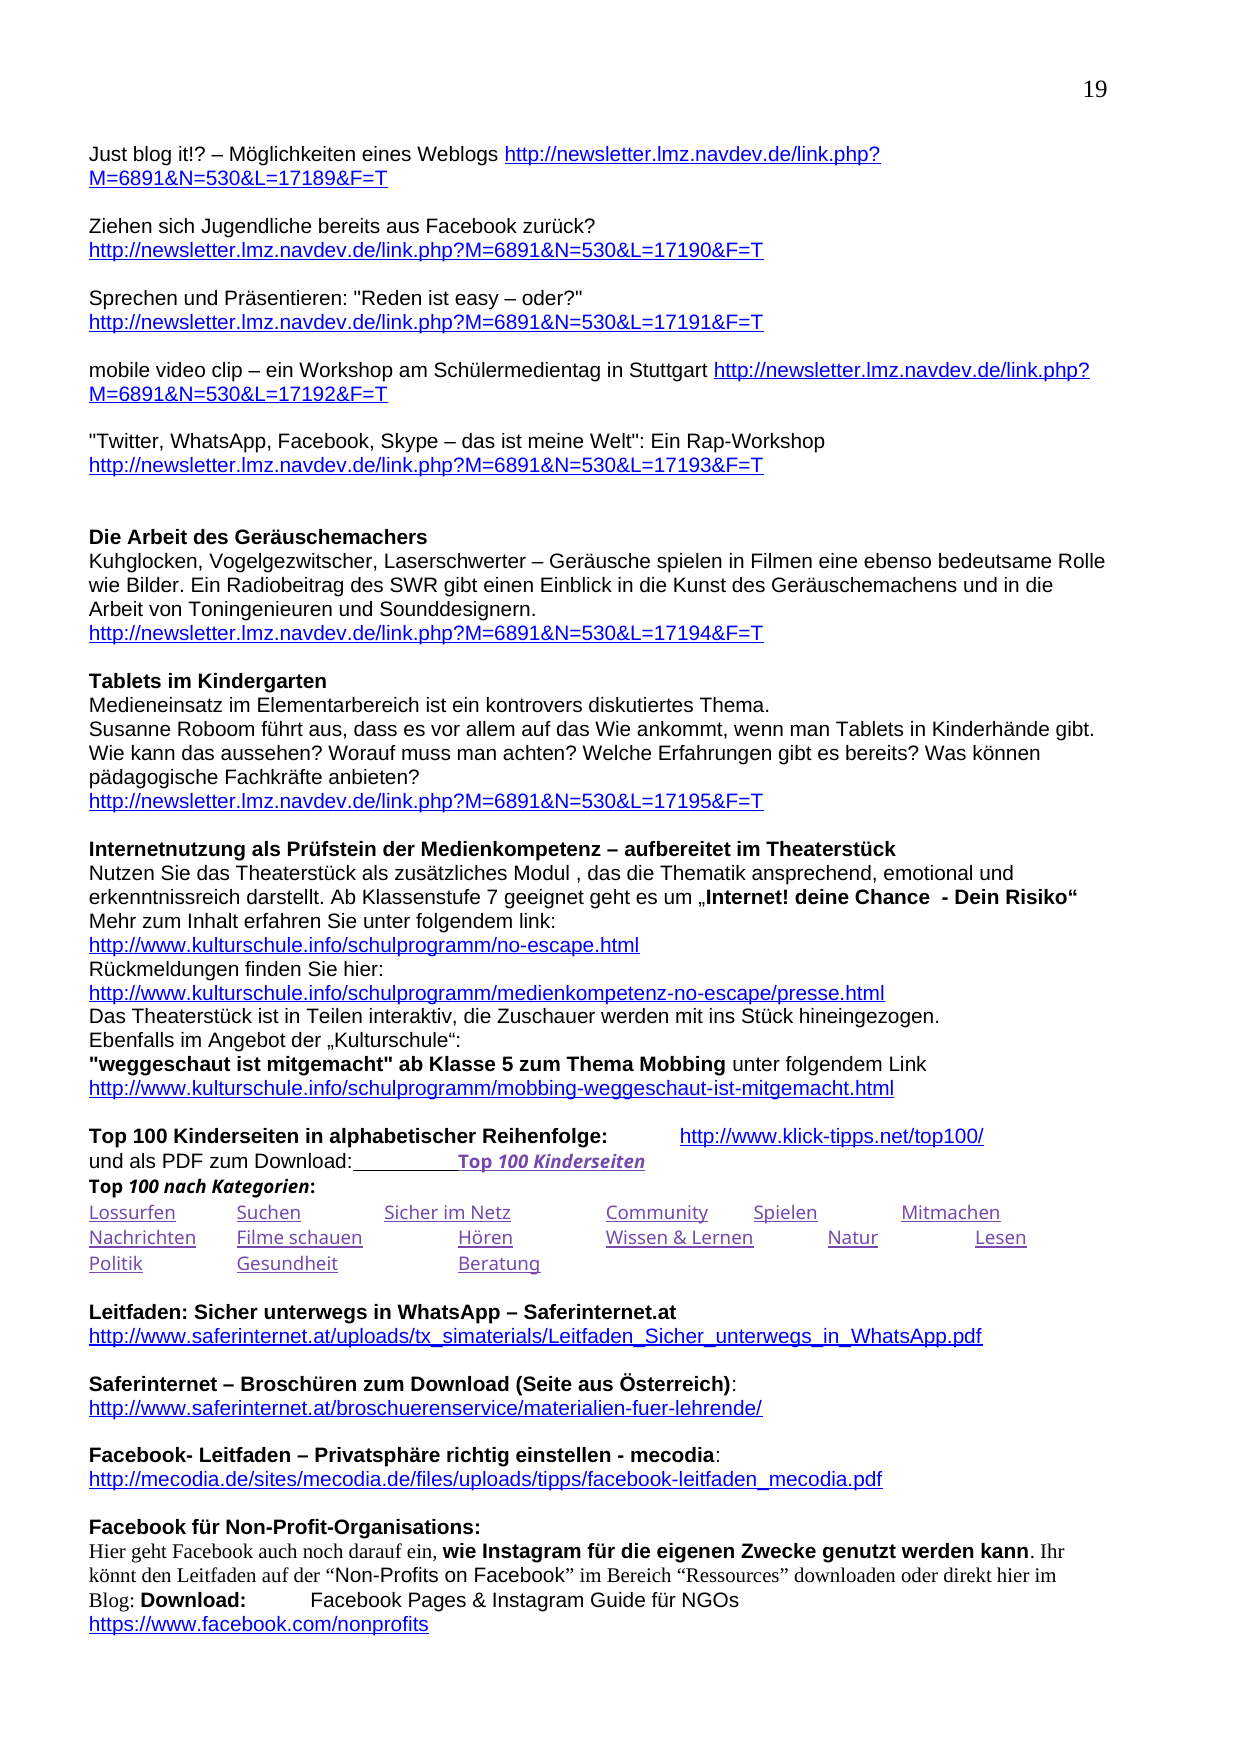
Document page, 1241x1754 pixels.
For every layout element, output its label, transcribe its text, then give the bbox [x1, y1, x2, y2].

text Tablets im Kindergarten [89, 669, 1107, 693]
text Facebook- Leitfaden – Privatsphäre richtig einstellen - mecodia: [89, 1443, 1107, 1467]
text https://www.facebook.com/nonprofits [89, 1612, 1107, 1636]
text Sprechen und Präsentieren: "Reden ist easy – oder?" [89, 286, 1107, 309]
text Susanne Roboom führt aus, dass es vor allem auf das Wie ankommt, wenn man Tablets in Kinderhände gibt. Wie kann das aussehen? Worauf muss man achten? Welche Erfahrungen gibt es bereits? Was können pädagogische Fachkräfte anbieten? [89, 717, 1107, 789]
text Ziehen sich Jugendliche bereits aus Facebook zurück? [89, 214, 1107, 238]
text http://newsletter.lmz.navdev.de/link.php?M=6891&N=530&L=17190&F=T [89, 238, 1107, 262]
text http://www.kulturschule.info/schulprogramm/medienkompetenz-no-escape/presse.html [89, 980, 1107, 1004]
text Top 100 Kinderseiten in alphabetischer Reihenfolge: http://www.klick-tipps.net/top100/ [89, 1124, 1107, 1148]
text http://newsletter.lmz.navdev.de/link.php?M=6891&N=530&L=17194&F=T [89, 621, 1107, 645]
text http://www.saferinternet.at/uploads/tx_simaterials/Leitfaden_Sicher_unterwegs_in_WhatsApp.pdf [89, 1323, 1107, 1347]
text http://mecodia.de/sites/mecodia.de/files/uploads/tipps/facebook-leitfaden_mecodia.pdf [89, 1467, 1107, 1491]
text Die Arbeit des Geräuschemachers [89, 525, 1107, 549]
text Internetnutzung als Prüfstein der Medienkompetenz – aufbereitet im Theaterstück [89, 837, 1107, 861]
text Medieneinsatz im Elementarbereich ist ein kontrovers diskutiertes Thema. [89, 693, 1107, 717]
text "Twitter, WhatsApp, Facebook, Skype – das ist meine Welt": Ein Rap-Workshop http://newsletter.lmz.navdev.de/link.php?M=6891&N=530&L=17193&F=T [89, 429, 1107, 477]
text und als PDF zum Download: Top 100 Kinderseiten [89, 1148, 1107, 1173]
text mobile video clip – ein Workshop am Schülermedientag in Stuttgart http://newsletter.lmz.navdev.de/link.php?M=6891&N=530&L=17192&F=T [89, 357, 1107, 405]
text http://www.saferinternet.at/broschuerenservice/materialien-fuer-lehrende/ [89, 1395, 1107, 1419]
text Mehr zum Inhalt erfahren Sie unter folgendem link: http://www.kulturschule.info/schulprogramm/no-escape.html [89, 908, 1107, 956]
text Facebook für Non-Profit-Organisations: [89, 1515, 1107, 1539]
text Nutzen Sie das Theaterstück als zusätzliches Modul , das die Thematik ansprechend, emotional und erkenntnissreich darstellt. Ab Klassenstufe 7 geeignet geht es um „Internet! deine Chance - Dein Risiko“ [89, 861, 1107, 908]
text Politik Gesundheit Beratung [89, 1250, 1107, 1276]
text Nachrichten Filme schauen Hören Wissen & Lernen Natur Lesen [89, 1224, 1107, 1250]
text http://newsletter.lmz.navdev.de/link.php?M=6891&N=530&L=17191&F=T [89, 309, 1107, 333]
text Lossurfen Suchen Sicher im Netz Community Spielen Mitmachen [89, 1199, 1107, 1224]
text Kuhglocken, Vogelgezwitscher, Laserschwerter – Geräusche spielen in Filmen eine ebenso bedeutsame Rolle wie Bilder. Ein Radiobeitrag des SWR gibt einen Einblick in die Kunst des Geräuschemachens und in die Arbeit von Toningenieuren und Sounddesignern. [89, 549, 1107, 621]
text Rückmeldungen finden Sie hier: [89, 956, 1107, 980]
text Leitfaden: Sicher unterwegs in WhatsApp – Saferinternet.at [89, 1299, 1107, 1323]
text "weggeschaut ist mitgemacht" ab Klasse 5 zum Thema Mobbing unter folgendem Link http://www.kulturschule.info/schulprogramm/mobbing-weggeschaut-ist-mitgemacht.html [89, 1052, 1107, 1100]
text Saferinternet – Broschüren zum Download (Seite aus Österreich): [89, 1371, 1107, 1395]
text Das Theaterstück ist in Teilen interaktiv, die Zuschauer werden mit ins Stück hineingezogen. [89, 1004, 1107, 1028]
text Hier geht Facebook auch noch darauf ein, wie Instagram für die eigenen Zwecke genutzt werden kann. Ihr könnt den Leitfaden auf der “Non-Profits on Facebook” im Bereich “Ressources” downloaden oder direkt hier im Blog: Download: Facebook Pages & Instagram Guide für NGOs [89, 1539, 1107, 1612]
text Top 100 nach Kategorien: [89, 1173, 1107, 1199]
text Ebenfalls im Angebot der „Kulturschule“: [89, 1028, 1107, 1052]
text http://newsletter.lmz.navdev.de/link.php?M=6891&N=530&L=17195&F=T [89, 789, 1107, 813]
text Just blog it!? – Möglichkeiten eines Weblogs http://newsletter.lmz.navdev.de/link.php?M=6891&N=530&L=17189&F=T [89, 142, 1107, 190]
